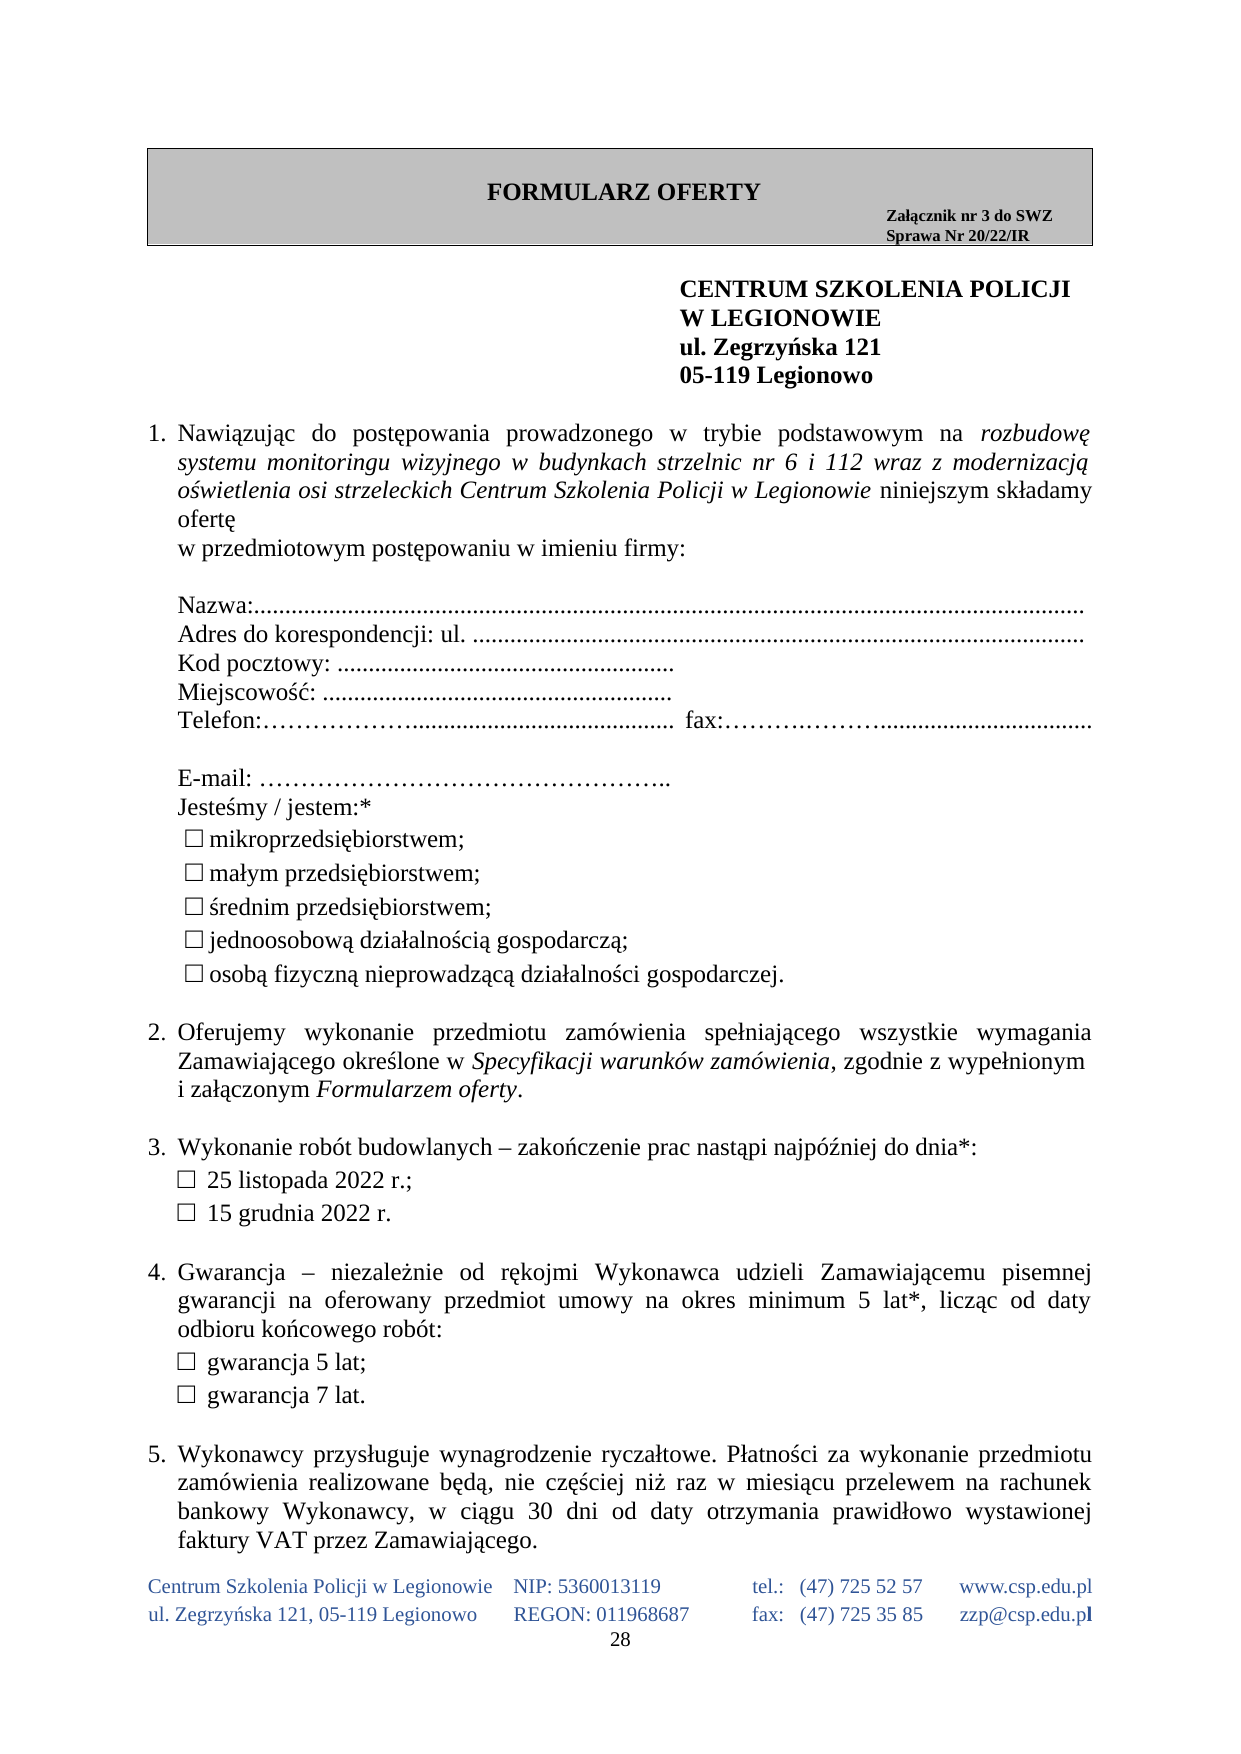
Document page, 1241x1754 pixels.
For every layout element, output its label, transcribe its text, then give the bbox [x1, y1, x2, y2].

text Kod pocztowy: ...................................................... [148, 648, 1092, 677]
text □ gwarancja 5 lat; [177, 1343, 1092, 1376]
text □ gwarancja 7 lat. [177, 1376, 1092, 1410]
text ul. Zegrzyńska 121 [679, 332, 1092, 361]
text Miejscowość: ........................................................ [148, 677, 1092, 706]
text CENTRUM SZKOLENIA POLICJI W LEGIONOWIE [679, 274, 1092, 332]
list Gwarancja – niezależnie od rękojmi Wykonawca udzieli Zamawiającemu pisemnej gwarancji na oferowany przedmiot umowy na okres minimum 5 lat*, licząc od daty odbioru końcowego robót: [148, 1257, 1092, 1343]
text □ 15 grudnia 2022 r. [177, 1194, 1092, 1228]
list Oferujemy wykonanie przedmiotu zamówienia spełniającego wszystkie wymagania Zamawiającego określone w Specyfikacji warunków zamówienia, zgodnie z wypełnionym i załączonym Formularzem oferty. [148, 1017, 1092, 1103]
table_header [1093, 148, 1102, 244]
text □ średnim przedsiębiorstwem; [185, 888, 1092, 921]
text 5. Wykonawcy przysługuje wynagrodzenie ryczałtowe. Płatności za wykonanie przedmiotu zamówienia realizowane będą, nie częściej niż raz w miesiącu przelewem na rachunek bankowy Wykonawcy, w ciągu 30 dni od daty otrzymania prawidłowo wystawionej faktury VAT przez Zamawiającego. [148, 1439, 1092, 1554]
table_header FORMULARZ OFERTY Załącznik nr 3 do SWZ Sprawa Nr 20/22/IR [148, 149, 1092, 244]
list Wykonanie robót budowlanych – zakończenie prac nastąpi najpóźniej do dnia*: [148, 1132, 1092, 1161]
text □ 25 listopada 2022 r.; [177, 1161, 1092, 1194]
text □ mikroprzedsiębiorstwem; [185, 821, 1092, 854]
text 1. Nawiązując do postępowania prowadzonego w trybie podstawowym na rozbudowę systemu monitoringu wizyjnego w budynkach strzelnic nr 6 i 112 wraz z modernizacją oświetlenia osi strzeleckich Centrum Szkolenia Policji w Legionowie niniejszym składamy ofertę w przedmiotowym postępowaniu w imieniu firmy: [148, 418, 1092, 562]
text Nazwa:..................................................................................................................................... [148, 591, 1092, 619]
text 05-119 Legionowo [679, 361, 1092, 389]
text Jesteśmy / jestem:* [148, 792, 1107, 821]
table_header [140, 148, 147, 244]
text □ małym przedsiębiorstwem; [185, 854, 1092, 888]
text Telefon:……………….......................................... fax:……….……….................................. E-mail: ………………………………………….. [148, 706, 1092, 792]
text □ jednoosobową działalnością gospodarczą; [185, 921, 1092, 955]
text Adres do korespondencji: ul. .................................................................................................. [148, 619, 1092, 648]
text □ osobą fizyczną nieprowadzącą działalności gospodarczej. [185, 955, 1092, 988]
